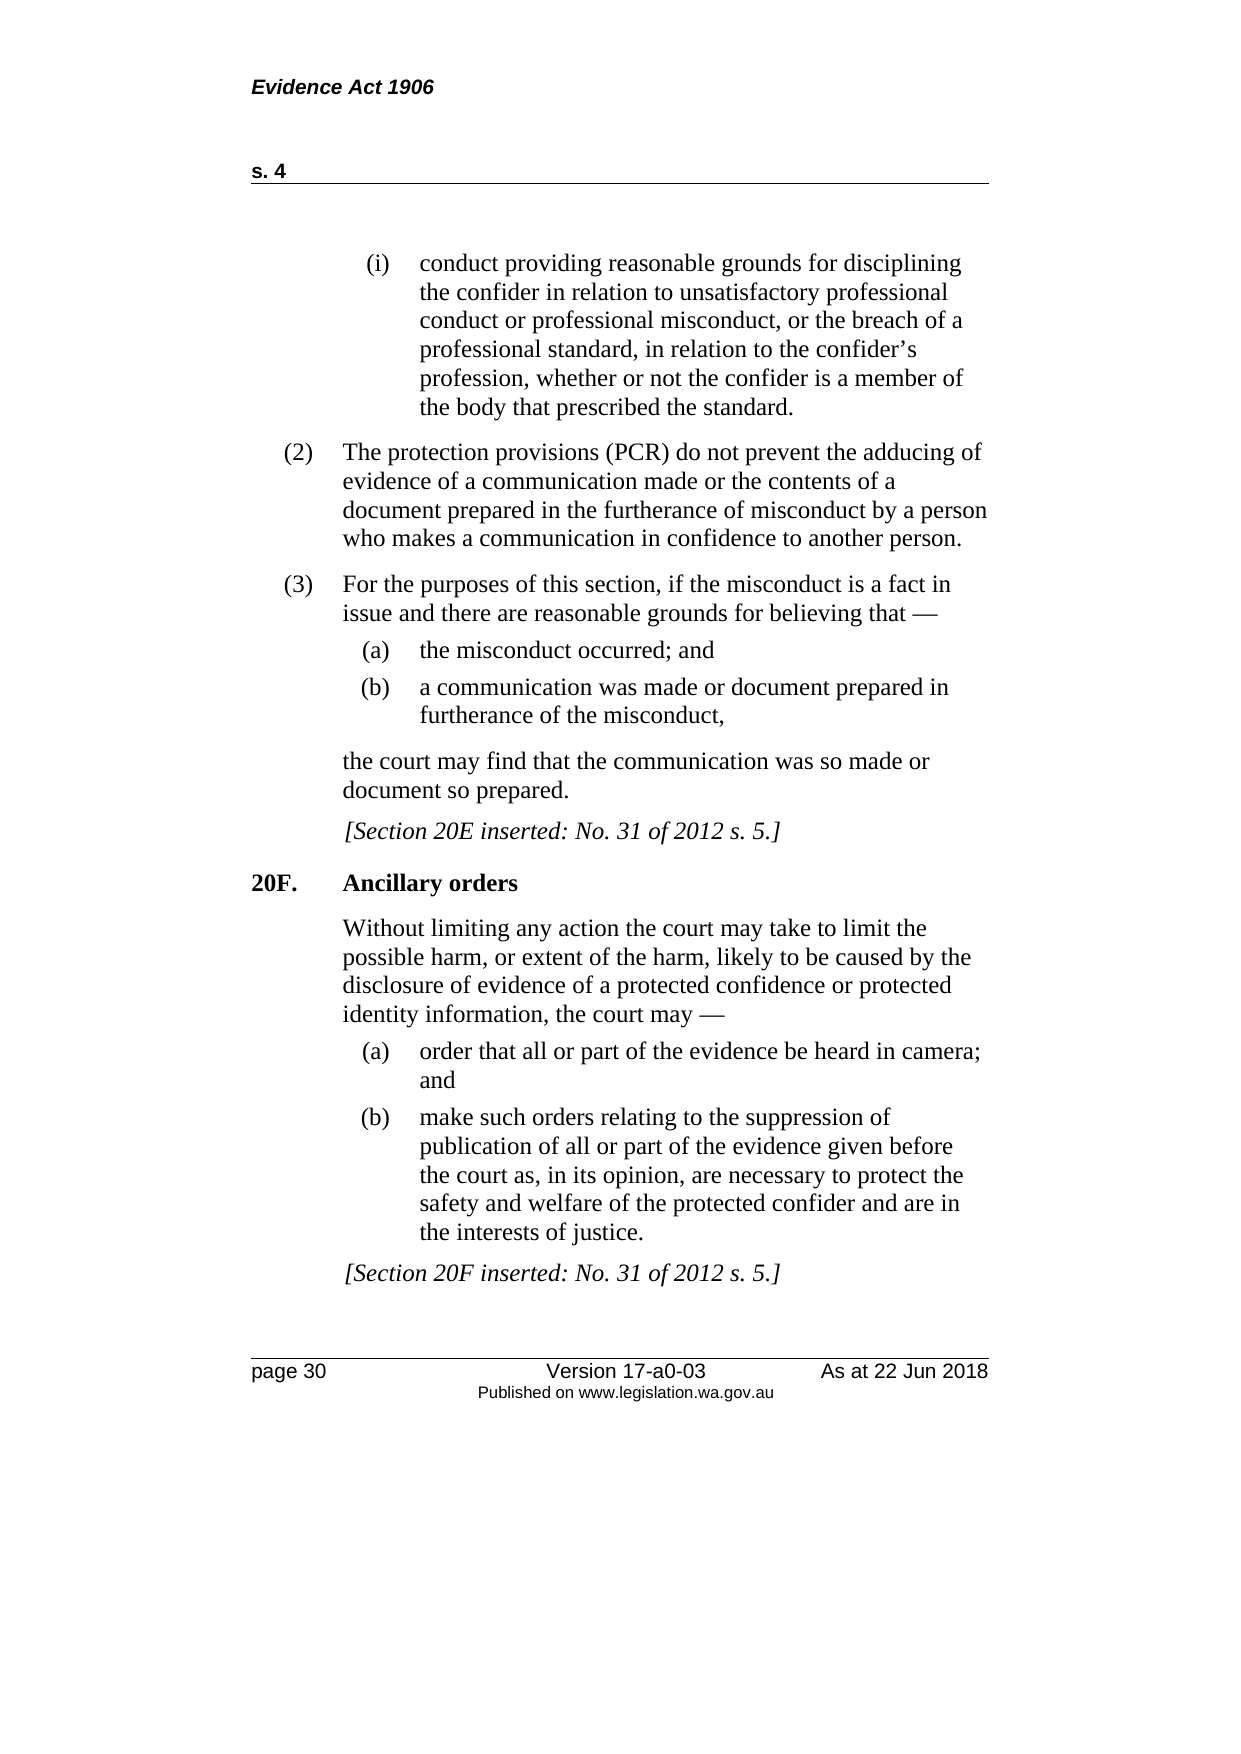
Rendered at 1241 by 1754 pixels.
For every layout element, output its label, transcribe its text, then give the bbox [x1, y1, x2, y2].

text (a) the misconduct occurred; and [251, 635, 989, 663]
text (b) a communication was made or document prepared in furtherance of the misconduct, [251, 672, 989, 729]
text Without limiting any action the court may take to limit the possible harm, or extent of the harm, likely to be caused by the disclosure of evidence of a protected confidence or protected identity information, the court may — [251, 913, 989, 1028]
text (3) For the purposes of this section, if the misconduct is a fact in issue and there are reasonable grounds for believing that — [251, 569, 989, 626]
text (i) conduct providing reasonable grounds for disciplining the confider in relation to unsatisfactory professional conduct or professional misconduct, or the breach of a professional standard, in relation to the confider’s profession, whether or not the confider is a member of the body that prescribed the standard. [251, 248, 989, 421]
text (b) make such orders relating to the suppression of publication of all or part of the evidence given before the court as, in its opinion, are necessary to protect the safety and welfare of the protected confider and are in the interests of justice. [251, 1102, 989, 1246]
text the court may find that the communication was so made or document so prepared. [251, 746, 989, 803]
text [Section 20F inserted: No. 31 of 2012 s. 5.] [251, 1258, 989, 1287]
text (2) The protection provisions (PCR) do not prevent the adducing of evidence of a communication made or the contents of a document prepared in the furtherance of misconduct by a person who makes a communication in confidence to another person. [251, 437, 989, 552]
text [Section 20E inserted: No. 31 of 2012 s. 5.] [251, 816, 989, 845]
subtitle 20F. Ancillary orders [251, 868, 989, 896]
text (a) order that all or part of the evidence be heard in camera; and [251, 1036, 989, 1094]
